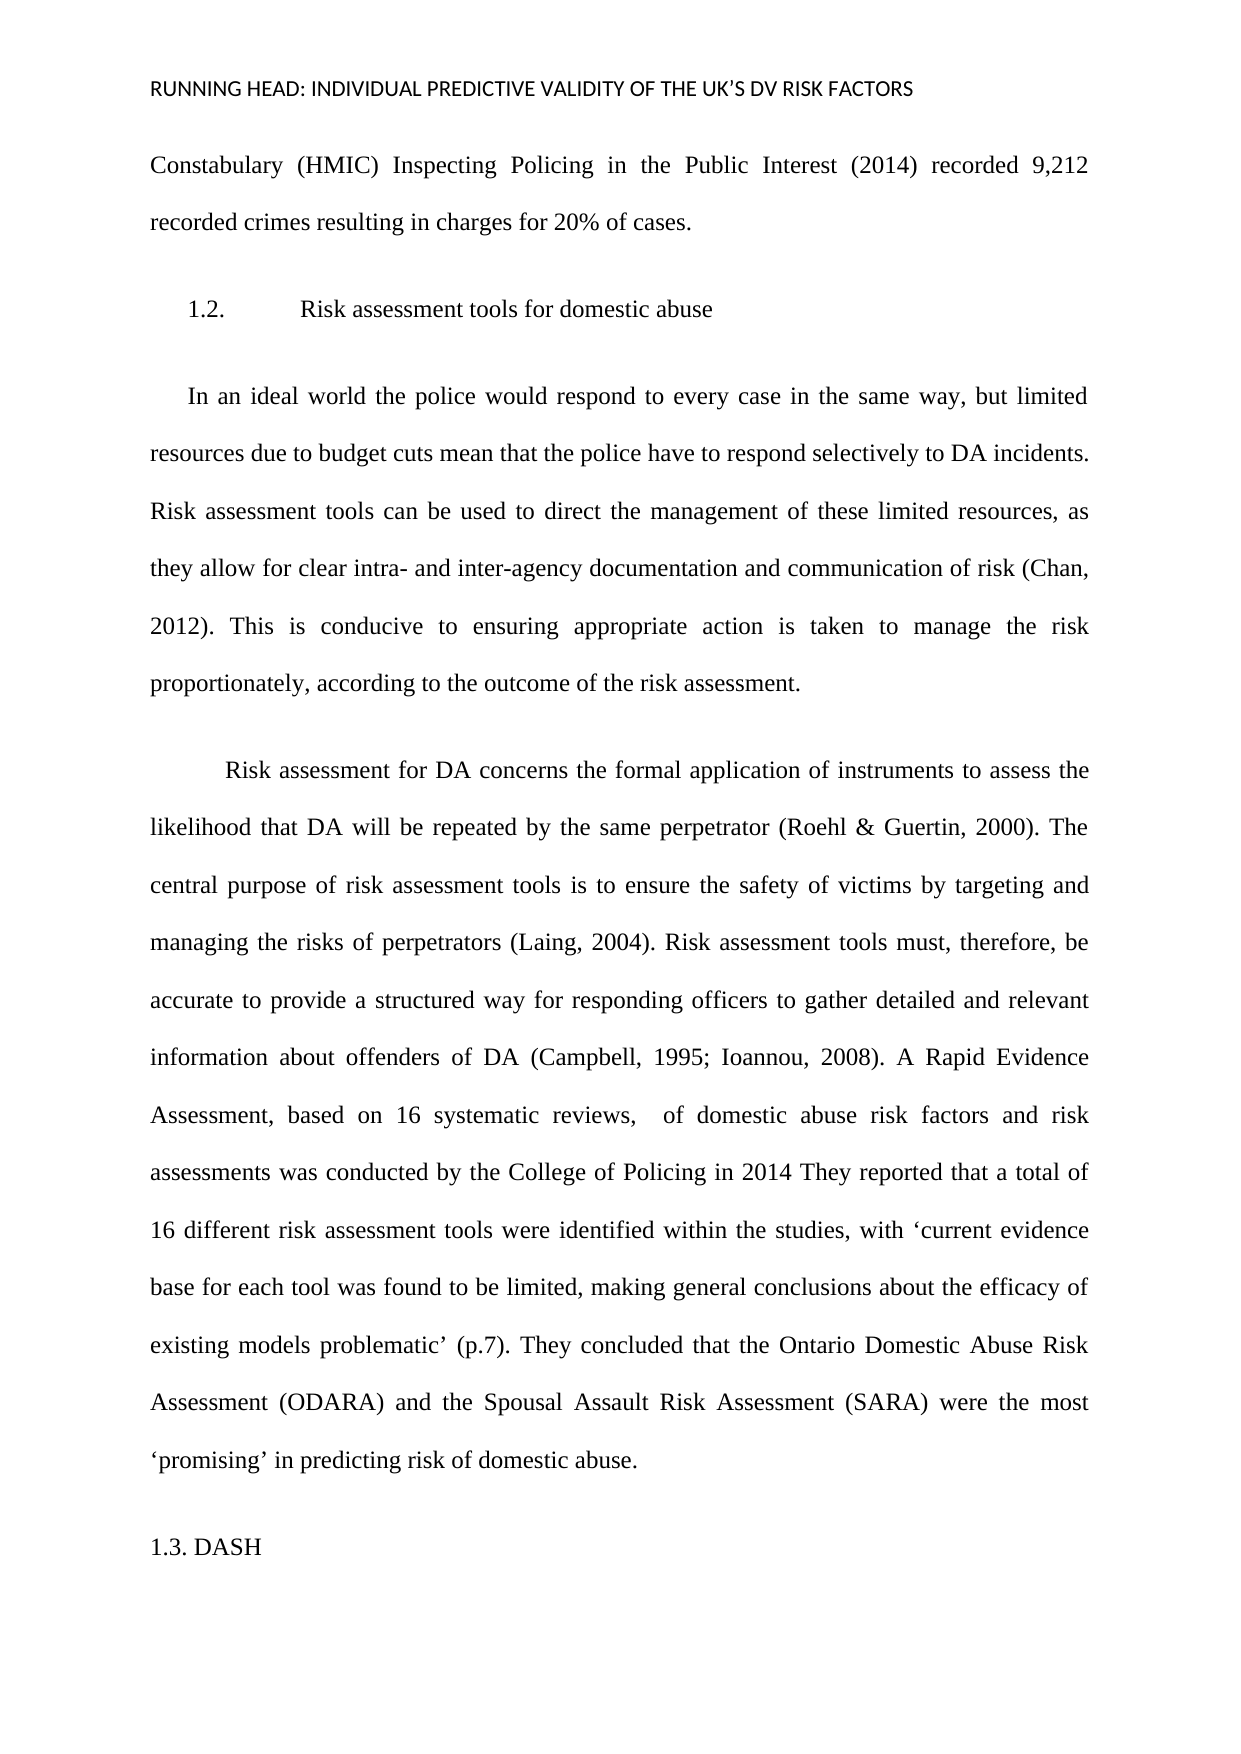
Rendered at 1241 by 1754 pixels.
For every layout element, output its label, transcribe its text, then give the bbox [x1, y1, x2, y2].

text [150, 150, 1090, 236]
text Risk assessment for DA concerns the formal application of instruments to assess the likelihood that DA will be repeated by the same perpetrator (Roehl & Guertin, 2000). The central purpose of risk assessment tools is to ensure the safety of victims by targeting and managing the risks of perpetrators (Laing, 2004). Risk assessment tools must, therefore, be accurate to provide a structured way for responding officers to gather detailed and relevant information about offenders of DA (Campbell, 1995; Ioannou, 2008). A Rapid Evidence Assessment, based on 16 systematic reviews, of domestic abuse risk factors and risk assessments was conducted by the College of Policing in 2014 They reported that a total of 16 different risk assessment tools were identified within the studies, with ‘current evidence base for each tool was found to be limited, making general conclusions about the efficacy of existing models problematic’ (p.7). They concluded that the Ontario Domestic Abuse Risk Assessment (ODARA) and the Spousal Assault Risk Assessment (SARA) were the most ‘promising’ in predicting risk of domestic abuse. [150, 755, 1090, 1474]
list Risk assessment tools for domestic abuse [187, 294, 1090, 323]
text In an ideal world the police would respond to every case in the same way, but limited resources due to budget cuts mean that the police have to respond selectively to DA incidents. Risk assessment tools can be used to direct the management of these limited resources, as they allow for clear intra- and inter-agency documentation and communication of risk (Chan, 2012). This is conducive to ensuring appropriate action is taken to manage the risk proportionately, according to the outcome of the risk assessment. [150, 381, 1090, 697]
text 1.3. DASH [150, 1532, 1090, 1560]
